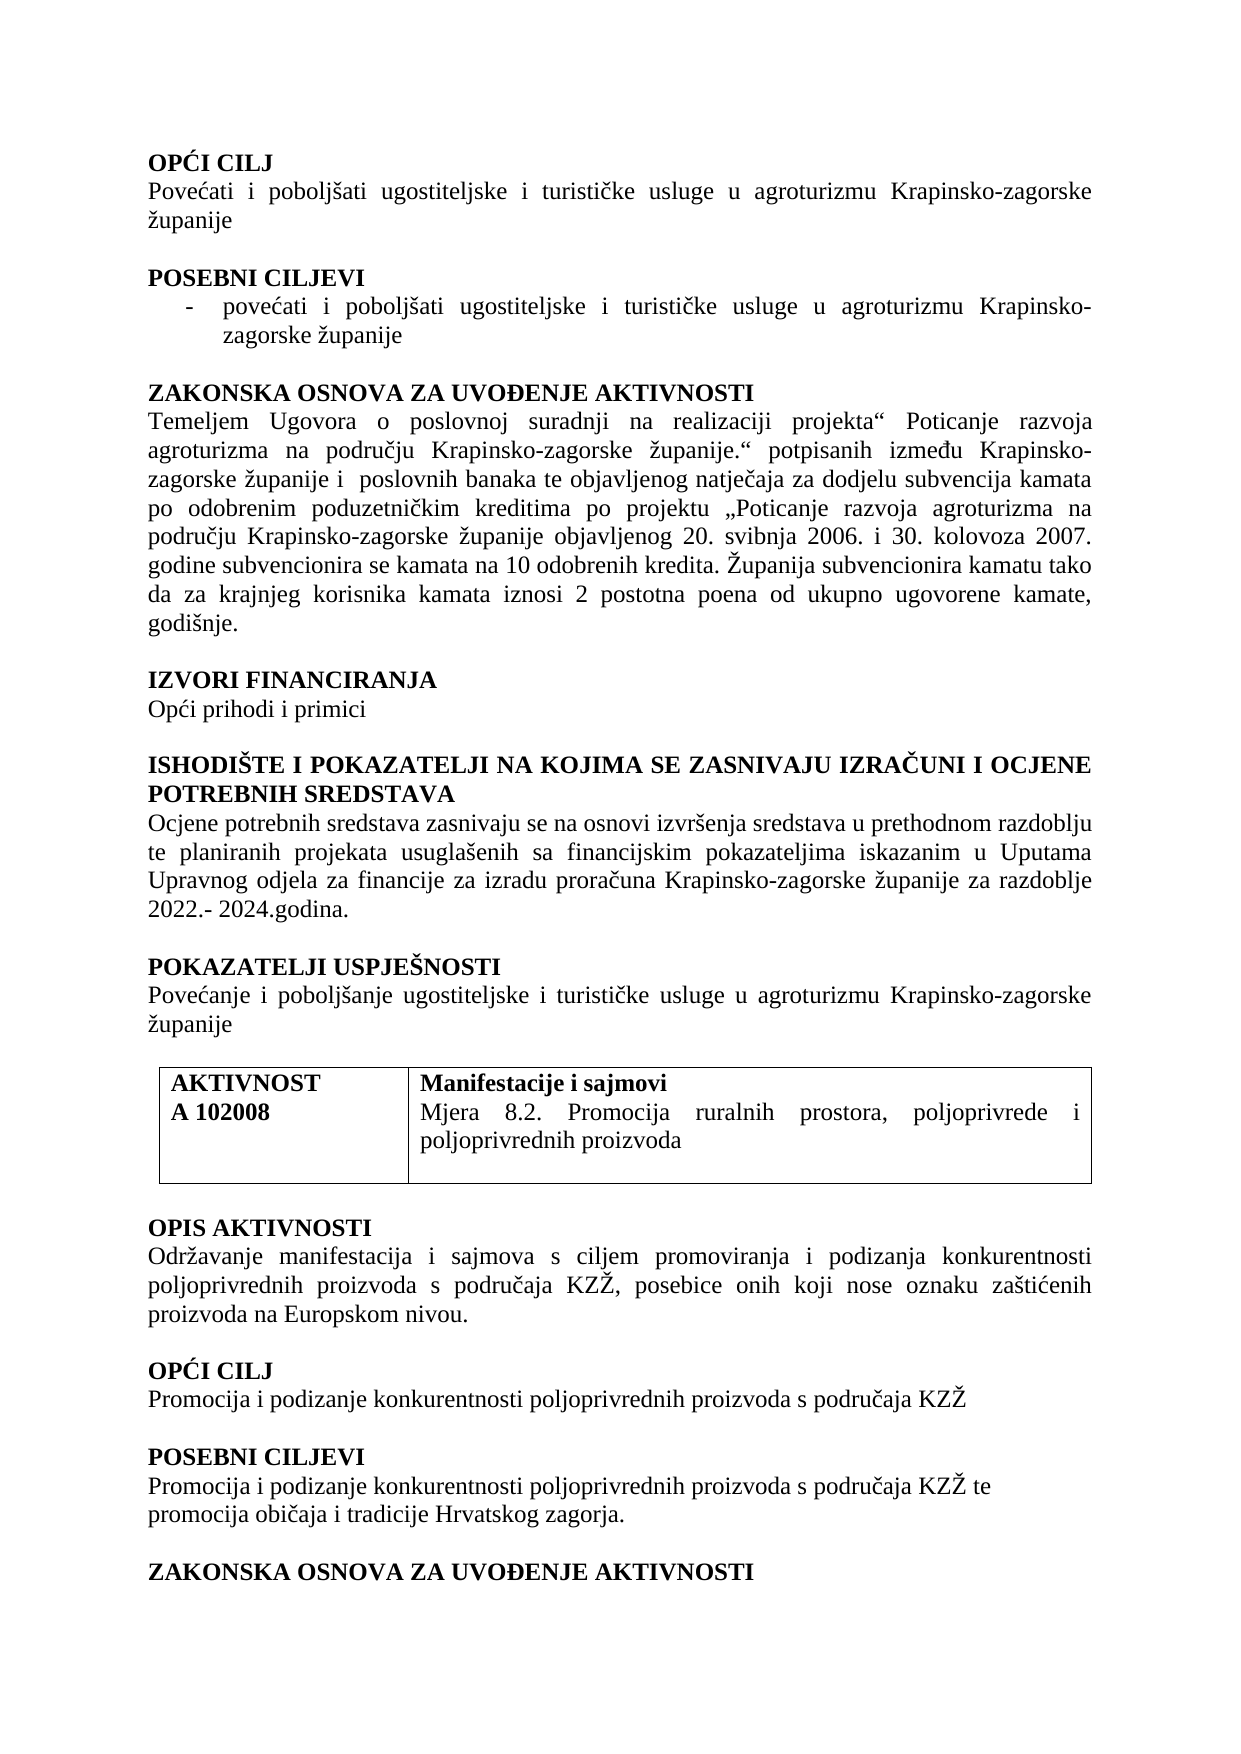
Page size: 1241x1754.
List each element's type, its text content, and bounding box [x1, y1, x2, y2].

text Temeljem Ugovora o poslovnoj suradnji na realizaciji projekta“ Poticanje razvoja agroturizma na području Krapinsko-zagorske županije.“ potpisanih između Krapinsko-zagorske županije i poslovnih banaka te objavljenog natječaja za dodjelu subvencija kamata po odobrenim poduzetničkim kreditima po projektu „Poticanje razvoja agroturizma na području Krapinsko-zagorske županije objavljenog 20. svibnja 2006. i 30. kolovoza 2007. godine subvencionira se kamata na 10 odobrenih kredita. Županija subvencionira kamatu tako da za krajnjeg korisnika kamata iznosi 2 postotna poena od ukupno ugovorene kamate, godišnje. [148, 406, 1093, 636]
text Promocija i podizanje konkurentnosti poljoprivrednih proizvoda s područaja KZŽ te promocija običaja i tradicije Hrvatskog zagorja. [148, 1471, 1093, 1528]
text OPĆI CILJ [148, 1356, 1093, 1384]
text POSEBNI CILJEVI [148, 1442, 1093, 1471]
table_header AKTIVNOST A 102008 [160, 1068, 408, 1183]
table_header Manifestacije i sajmovi Mjera 8.2. Promocija ruralnih prostora, poljoprivrede i poljoprivrednih proizvoda [409, 1068, 1091, 1183]
text ZAKONSKA OSNOVA ZA UVOĐENJE AKTIVNOSTI [148, 1557, 1093, 1586]
text POSEBNI CILJEVI [148, 263, 1093, 291]
text ISHODIŠTE I POKAZATELJI NA KOJIMA SE ZASNIVAJU IZRAČUNI I OCJENE POTREBNIH SREDSTAVA [148, 751, 1093, 808]
text Ocjene potrebnih sredstava zasnivaju se na osnovi izvršenja sredstava u prethodnom razdoblju te planiranih projekata usuglašenih sa financijskim pokazateljima iskazanim u Uputama Upravnog odjela za financije za izradu proračuna Krapinsko-zagorske županije za razdoblje 2022.- 2024.godina. [148, 808, 1093, 923]
text Opći prihodi i primici [148, 694, 1093, 723]
text OPĆI CILJ [148, 148, 1093, 176]
text Promocija i podizanje konkurentnosti poljoprivrednih proizvoda s područaja KZŽ [148, 1384, 1093, 1413]
text POKAZATELJI USPJEŠNOSTI [148, 952, 1093, 981]
text OPIS AKTIVNOSTI [148, 1213, 1093, 1241]
text Povećanje i poboljšanje ugostiteljske i turističke usluge u agroturizmu Krapinsko-zagorske županije [148, 981, 1093, 1038]
text Održavanje manifestacija i sajmova s ciljem promoviranja i podizanja konkurentnosti poljoprivrednih proizvoda s područaja KZŽ, posebice onih koji nose oznaku zaštićenih proizvoda na Europskom nivou. [148, 1241, 1093, 1328]
text ZAKONSKA OSNOVA ZA UVOĐENJE AKTIVNOSTI [148, 378, 1093, 406]
text IZVORI FINANCIRANJA [148, 665, 1093, 694]
list povećati i poboljšati ugostiteljske i turističke usluge u agroturizmu Krapinsko-zagorske županije [185, 291, 1093, 349]
text Povećati i poboljšati ugostiteljske i turističke usluge u agroturizmu Krapinsko-zagorske županije [148, 176, 1093, 234]
